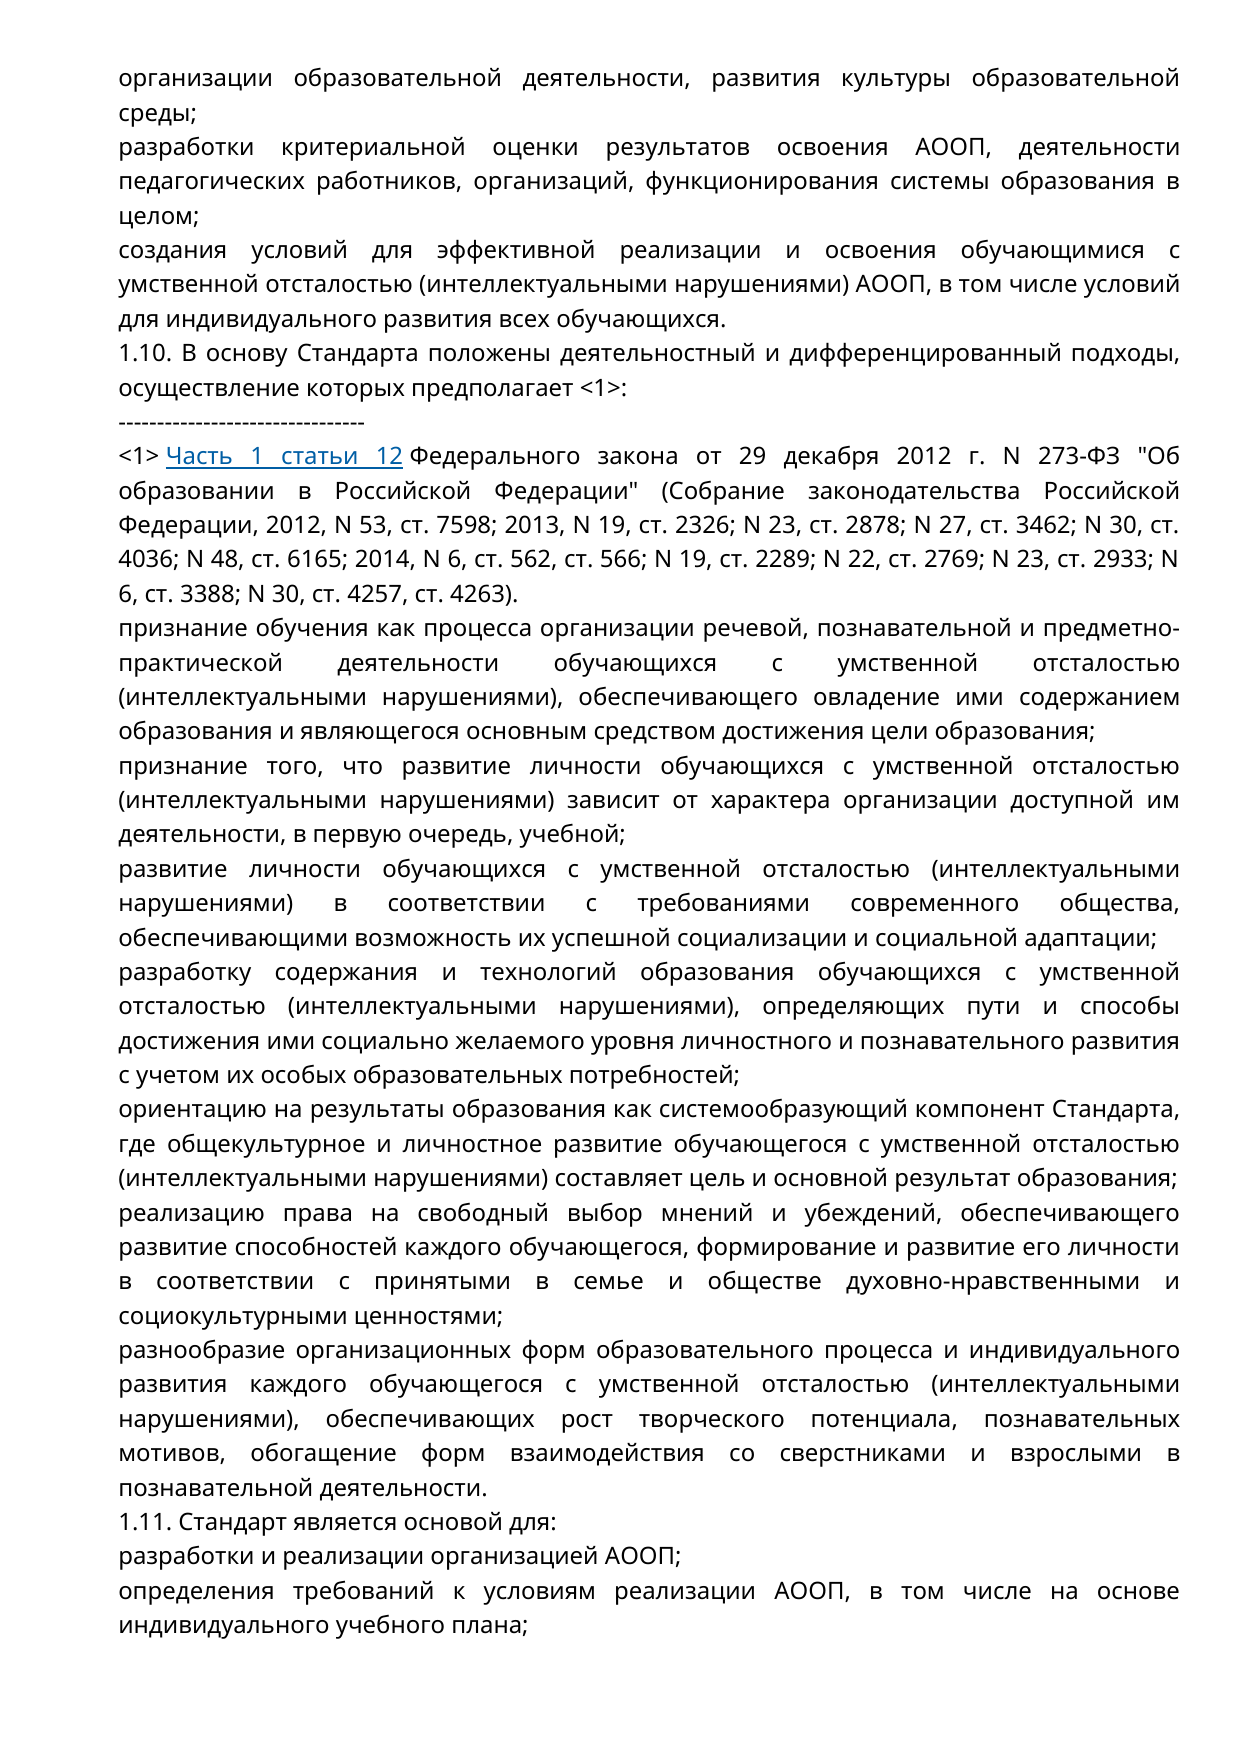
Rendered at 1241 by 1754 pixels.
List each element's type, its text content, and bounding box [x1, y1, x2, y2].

text разработки и реализации организацией АООП; [118, 1537, 1181, 1572]
text 1.10. В основу Стандарта положены деятельностный и дифференцированный подходы, осуществление которых предполагает <1>: [118, 334, 1181, 403]
text -------------------------------- [118, 403, 1181, 437]
text 1.11. Стандарт является основой для: [118, 1503, 1181, 1537]
text признание того, что развитие личности обучающихся с умственной отсталостью (интеллектуальными нарушениями) зависит от характера организации доступной им деятельности, в первую очередь, учебной; [118, 747, 1181, 850]
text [118, 59, 1181, 128]
text <1> Часть 1 статьи 12 Федерального закона от 29 декабря 2012 г. N 273-ФЗ "Об образовании в Российской Федерации" (Собрание законодательства Российской Федерации, 2012, N 53, ст. 7598; 2013, N 19, ст. 2326; N 23, ст. 2878; N 27, ст. 3462; N 30, ст. 4036; N 48, ст. 6165; 2014, N 6, ст. 562, ст. 566; N 19, ст. 2289; N 22, ст. 2769; N 23, ст. 2933; N 6, ст. 3388; N 30, ст. 4257, ст. 4263). [118, 437, 1181, 609]
text определения требований к условиям реализации АООП, в том числе на основе индивидуального учебного плана; [118, 1572, 1181, 1640]
text создания условий для эффективной реализации и освоения обучающимися с умственной отсталостью (интеллектуальными нарушениями) АООП, в том числе условий для индивидуального развития всех обучающихся. [118, 231, 1181, 334]
text реализацию права на свободный выбор мнений и убеждений, обеспечивающего развитие способностей каждого обучающегося, формирование и развитие его личности в соответствии с принятыми в семье и обществе духовно-нравственными и социокультурными ценностями; [118, 1193, 1181, 1331]
text разработку содержания и технологий образования обучающихся с умственной отсталостью (интеллектуальными нарушениями), определяющих пути и способы достижения ими социально желаемого уровня личностного и познавательного развития с учетом их особых образовательных потребностей; [118, 953, 1181, 1090]
text ориентацию на результаты образования как системообразующий компонент Стандарта, где общекультурное и личностное развитие обучающегося с умственной отсталостью (интеллектуальными нарушениями) составляет цель и основной результат образования; [118, 1090, 1181, 1193]
text развитие личности обучающихся с умственной отсталостью (интеллектуальными нарушениями) в соответствии с требованиями современного общества, обеспечивающими возможность их успешной социализации и социальной адаптации; [118, 850, 1181, 953]
text разработки критериальной оценки результатов освоения АООП, деятельности педагогических работников, организаций, функционирования системы образования в целом; [118, 128, 1181, 231]
text разнообразие организационных форм образовательного процесса и индивидуального развития каждого обучающегося с умственной отсталостью (интеллектуальными нарушениями), обеспечивающих рост творческого потенциала, познавательных мотивов, обогащение форм взаимодействия со сверстниками и взрослыми в познавательной деятельности. [118, 1331, 1181, 1503]
text признание обучения как процесса организации речевой, познавательной и предметно-практической деятельности обучающихся с умственной отсталостью (интеллектуальными нарушениями), обеспечивающего овладение ими содержанием образования и являющегося основным средством достижения цели образования; [118, 609, 1181, 747]
